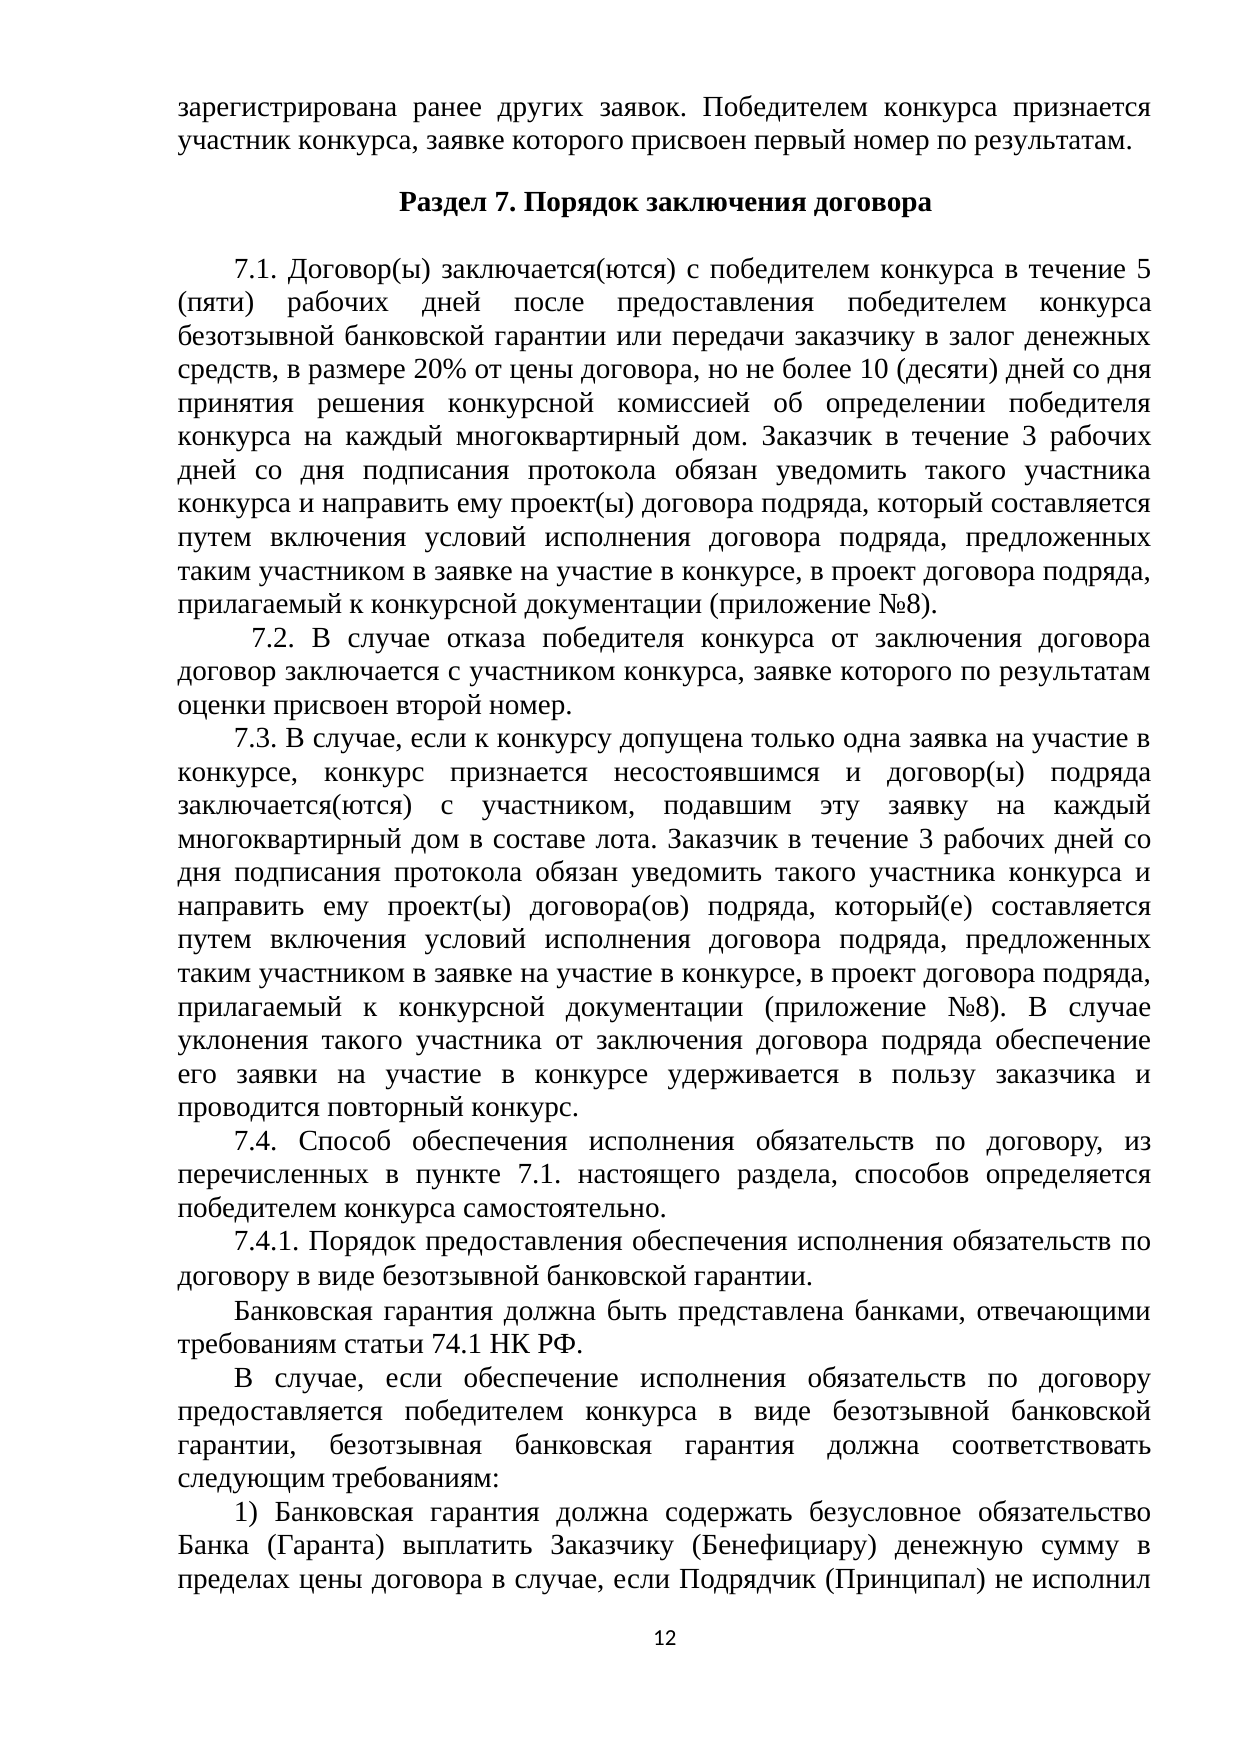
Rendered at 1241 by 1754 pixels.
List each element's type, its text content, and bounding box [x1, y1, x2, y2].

text 7.1. Договор(ы) заключается(ются) с победителем конкурса в течение 5 (пяти) рабочих дней после предоставления победителем конкурса безотзывной банковской гарантии или передачи заказчику в залог денежных средств, в размере 20% от цены договора, но не более 10 (десяти) дней со дня принятия решения конкурсной комиссией об определении победителя конкурса на каждый многоквартирный дом. Заказчик в течение 3 рабочих дней со дня подписания протокола обязан уведомить такого участника конкурса и направить ему проект(ы) договора подряда, который составляется путем включения условий исполнения договора подряда, предложенных таким участником в заявке на участие в конкурсе, в проект договора подряда, прилагаемый к конкурсной документации (приложение №8). [177, 251, 1152, 620]
text Раздел 7. Порядок заключения договора [225, 184, 1002, 217]
text Банковская гарантия должна быть представлена банками, отвечающими требованиям статьи 74.1 НК РФ. [177, 1293, 1152, 1360]
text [177, 89, 1152, 156]
text 7.3. В случае, если к конкурсу допущена только одна заявка на участие в конкурсе, конкурс признается несостоявшимся и договор(ы) подряда заключается(ются) с участником, подавшим эту заявку на каждый многоквартирный дом в составе лота. Заказчик в течение 3 рабочих дней со дня подписания протокола обязан уведомить такого участника конкурса и направить ему проект(ы) договора(ов) подряда, который(е) составляется путем включения условий исполнения договора подряда, предложенных таким участником в заявке на участие в конкурсе, в проект договора подряда, прилагаемый к конкурсной документации (приложение №8). В случае уклонения такого участника от заключения договора подряда обеспечение его заявки на участие в конкурсе удерживается в пользу заказчика и проводится повторный конкурс. [177, 720, 1152, 1123]
text 7.2. В случае отказа победителя конкурса от заключения договора договор заключается с участником конкурса, заявке которого по результатам оценки присвоен второй номер. [177, 620, 1152, 720]
text В случае, если обеспечение исполнения обязательств по договору предоставляется победителем конкурса в виде безотзывной банковской гарантии, безотзывная банковская гарантия должна соответствовать следующим требованиям: [177, 1360, 1152, 1494]
text 7.4.1. Порядок предоставления обеспечения исполнения обязательств по договору в виде безотзывной банковской гарантии. [177, 1223, 1152, 1293]
text 7.4. Способ обеспечения исполнения обязательств по договору, из перечисленных в пункте 7.1. настоящего раздела, способов определяется победителем конкурса самостоятельно. [177, 1123, 1152, 1223]
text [177, 1494, 1152, 1594]
